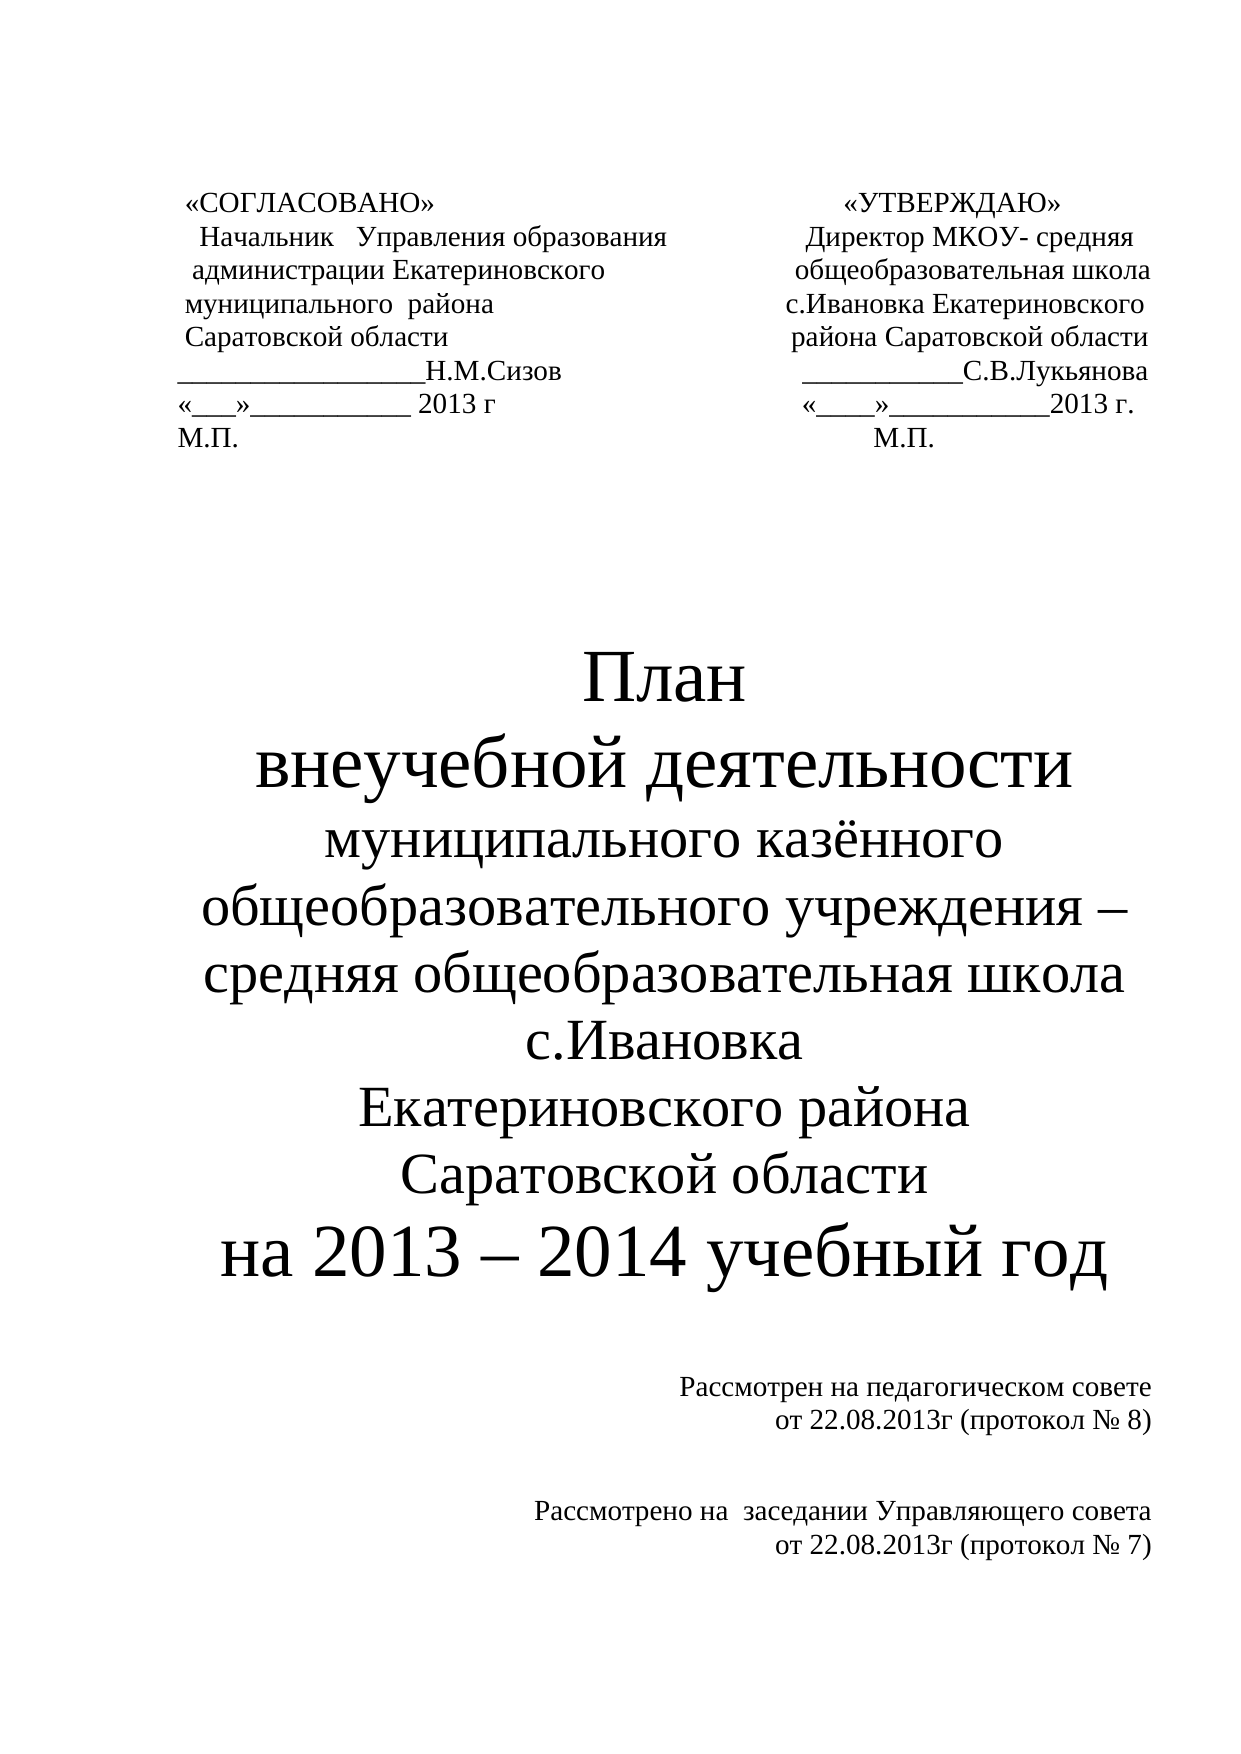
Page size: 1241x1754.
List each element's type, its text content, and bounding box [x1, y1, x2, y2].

text администрации Екатериновского общеобразовательная школа [177, 252, 1152, 286]
text Рассмотрено на заседании Управляющего совета [177, 1493, 1152, 1527]
text План [177, 631, 1152, 717]
text от 22.08.2013г (протокол № 7) [177, 1527, 1152, 1560]
text _________________Н.М.Сизов ___________С.В.Лукьянова [177, 353, 1152, 386]
text на 2013 – 2014 учебный год [177, 1206, 1152, 1292]
text «СОГЛАСОВАНО» «УТВЕРЖДАЮ» [177, 185, 1152, 219]
text «___»___________ 2013 г «____»___________2013 г. [177, 386, 1152, 420]
text Екатериновского района [177, 1072, 1152, 1139]
text М.П. М.П. [177, 420, 1152, 453]
text Рассмотрен на педагогическом совете [177, 1369, 1152, 1402]
text от 22.08.2013г (протокол № 8) [177, 1402, 1152, 1436]
text Саратовской области [177, 1139, 1152, 1206]
text Начальник Управления образования Директор МКОУ- средняя [177, 219, 1152, 252]
text Саратовской области района Саратовской области [177, 319, 1152, 353]
text внеучебной деятельности [177, 717, 1152, 803]
text муниципального казённого общеобразовательного учреждения – средняя общеобразовательная школа с.Ивановка [177, 803, 1152, 1072]
text муниципального района с.Ивановка Екатериновского [177, 286, 1152, 319]
